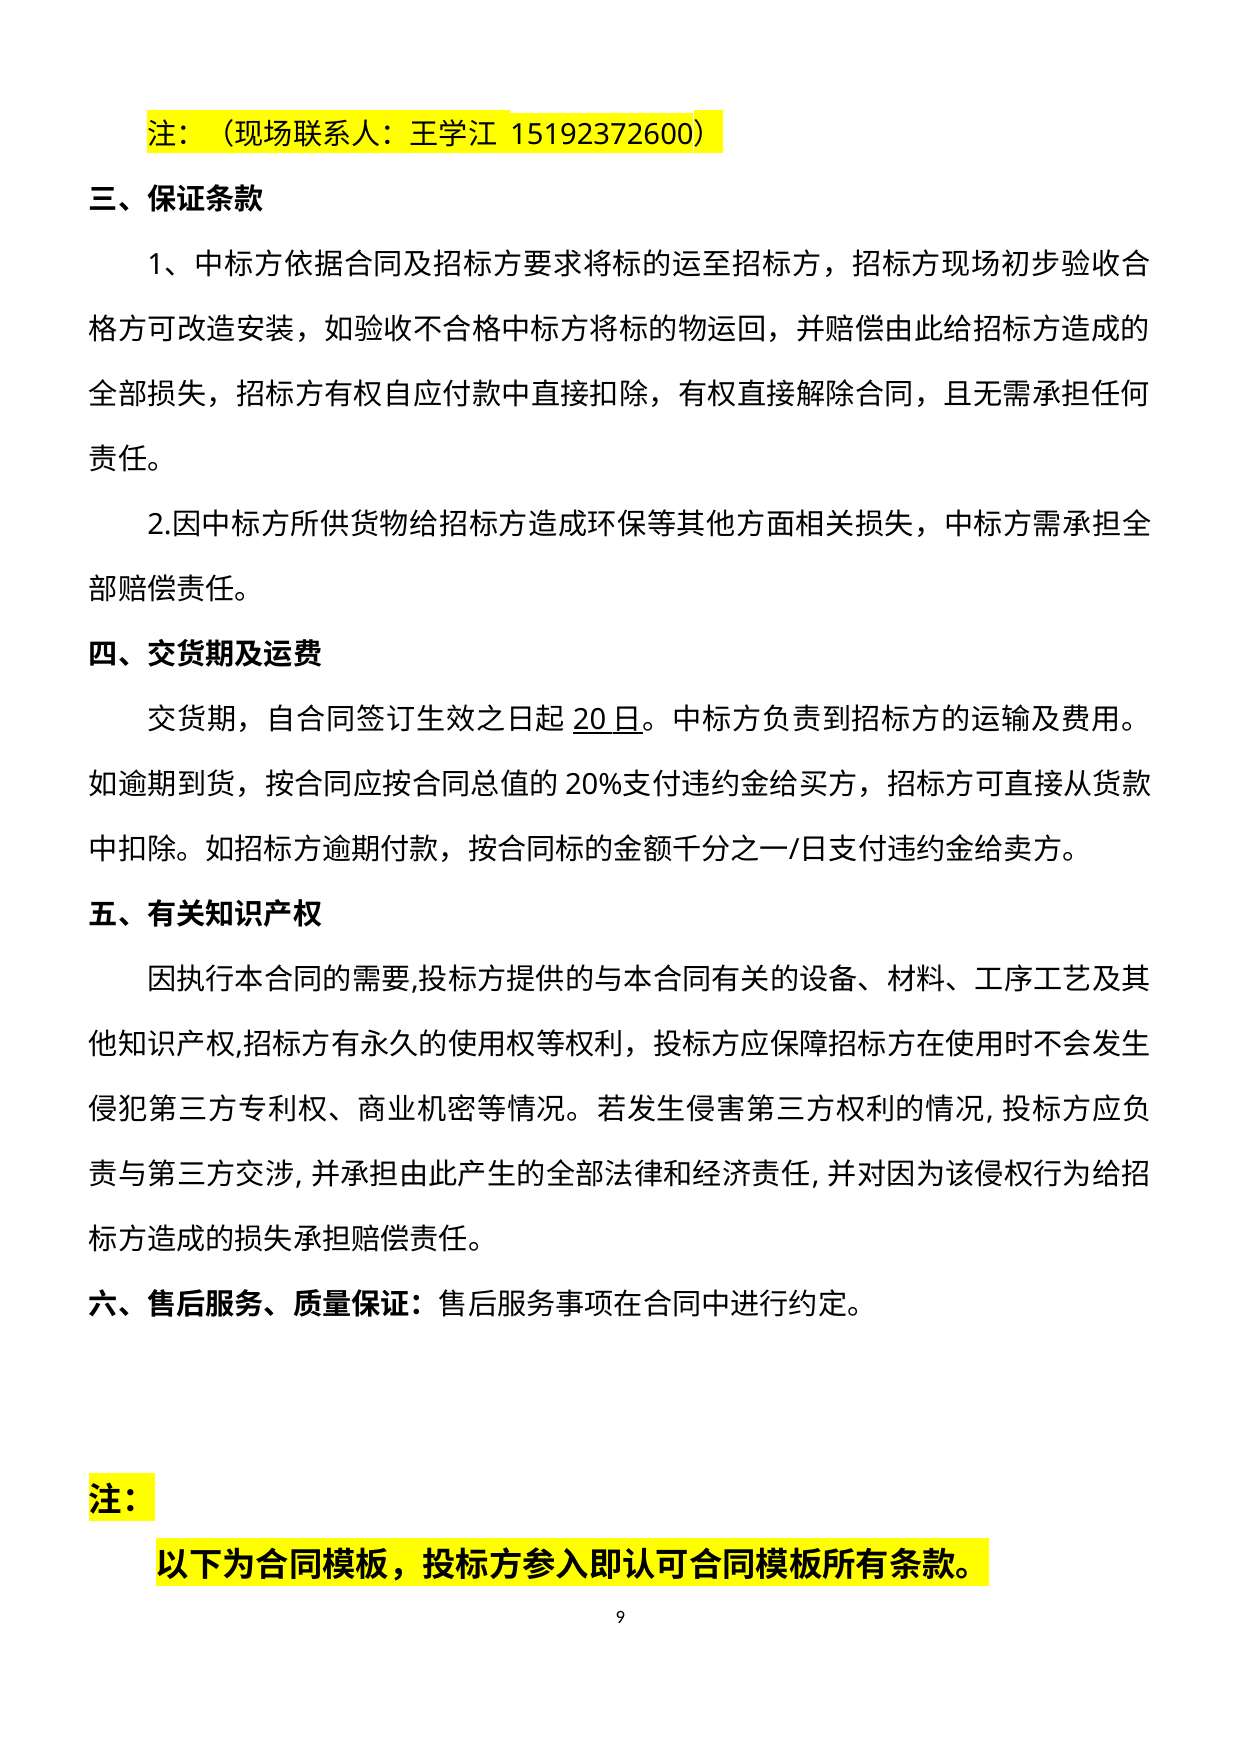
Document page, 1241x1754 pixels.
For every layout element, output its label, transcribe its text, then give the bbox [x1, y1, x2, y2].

text 因执行本合同的需要,投标方提供的与本合同有关的设备、材料、工序工艺及其他知识产权,招标方有永久的使用权等权利，投标方应保障招标方在使用时不会发生侵犯第三方专利权、商业机密等情况。若发生侵害第三方权利的情况, 投标方应负责与第三方交涉, 并承担由此产生的全部法律和经济责任, 并对因为该侵权行为给招标方造成的损失承担赔偿责任。 [89, 944, 1152, 1269]
text 六、售后服务、质量保证：售后服务事项在合同中进行约定。 [89, 1269, 1152, 1334]
text 以下为合同模板，投标方参入即认可合同模板所有条款。 [89, 1529, 1152, 1594]
text 三、保证条款 [89, 164, 1152, 229]
text 五、有关知识产权 [89, 879, 1152, 944]
text 1、中标方依据合同及招标方要求将标的运至招标方，招标方现场初步验收合格方可改造安装，如验收不合格中标方将标的物运回，并赔偿由此给招标方造成的全部损失，招标方有权自应付款中直接扣除，有权直接解除合同，且无需承担任何责任。 [89, 229, 1152, 489]
text 注： [89, 1464, 1152, 1529]
text 注：（现场联系人：王学江 15192372600） [89, 99, 1152, 164]
text 2.因中标方所供货物给招标方造成环保等其他方面相关损失，中标方需承担全部赔偿责任。 [89, 489, 1152, 619]
text 四、交货期及运费 [89, 619, 1152, 684]
text 交货期，自合同签订生效之日起20日。中标方负责到招标方的运输及费用。如逾期到货，按合同应按合同总值的20%支付违约金给买方，招标方可直接从货款中扣除。如招标方逾期付款，按合同标的金额千分之一/日支付违约金给卖方。 [89, 684, 1152, 879]
